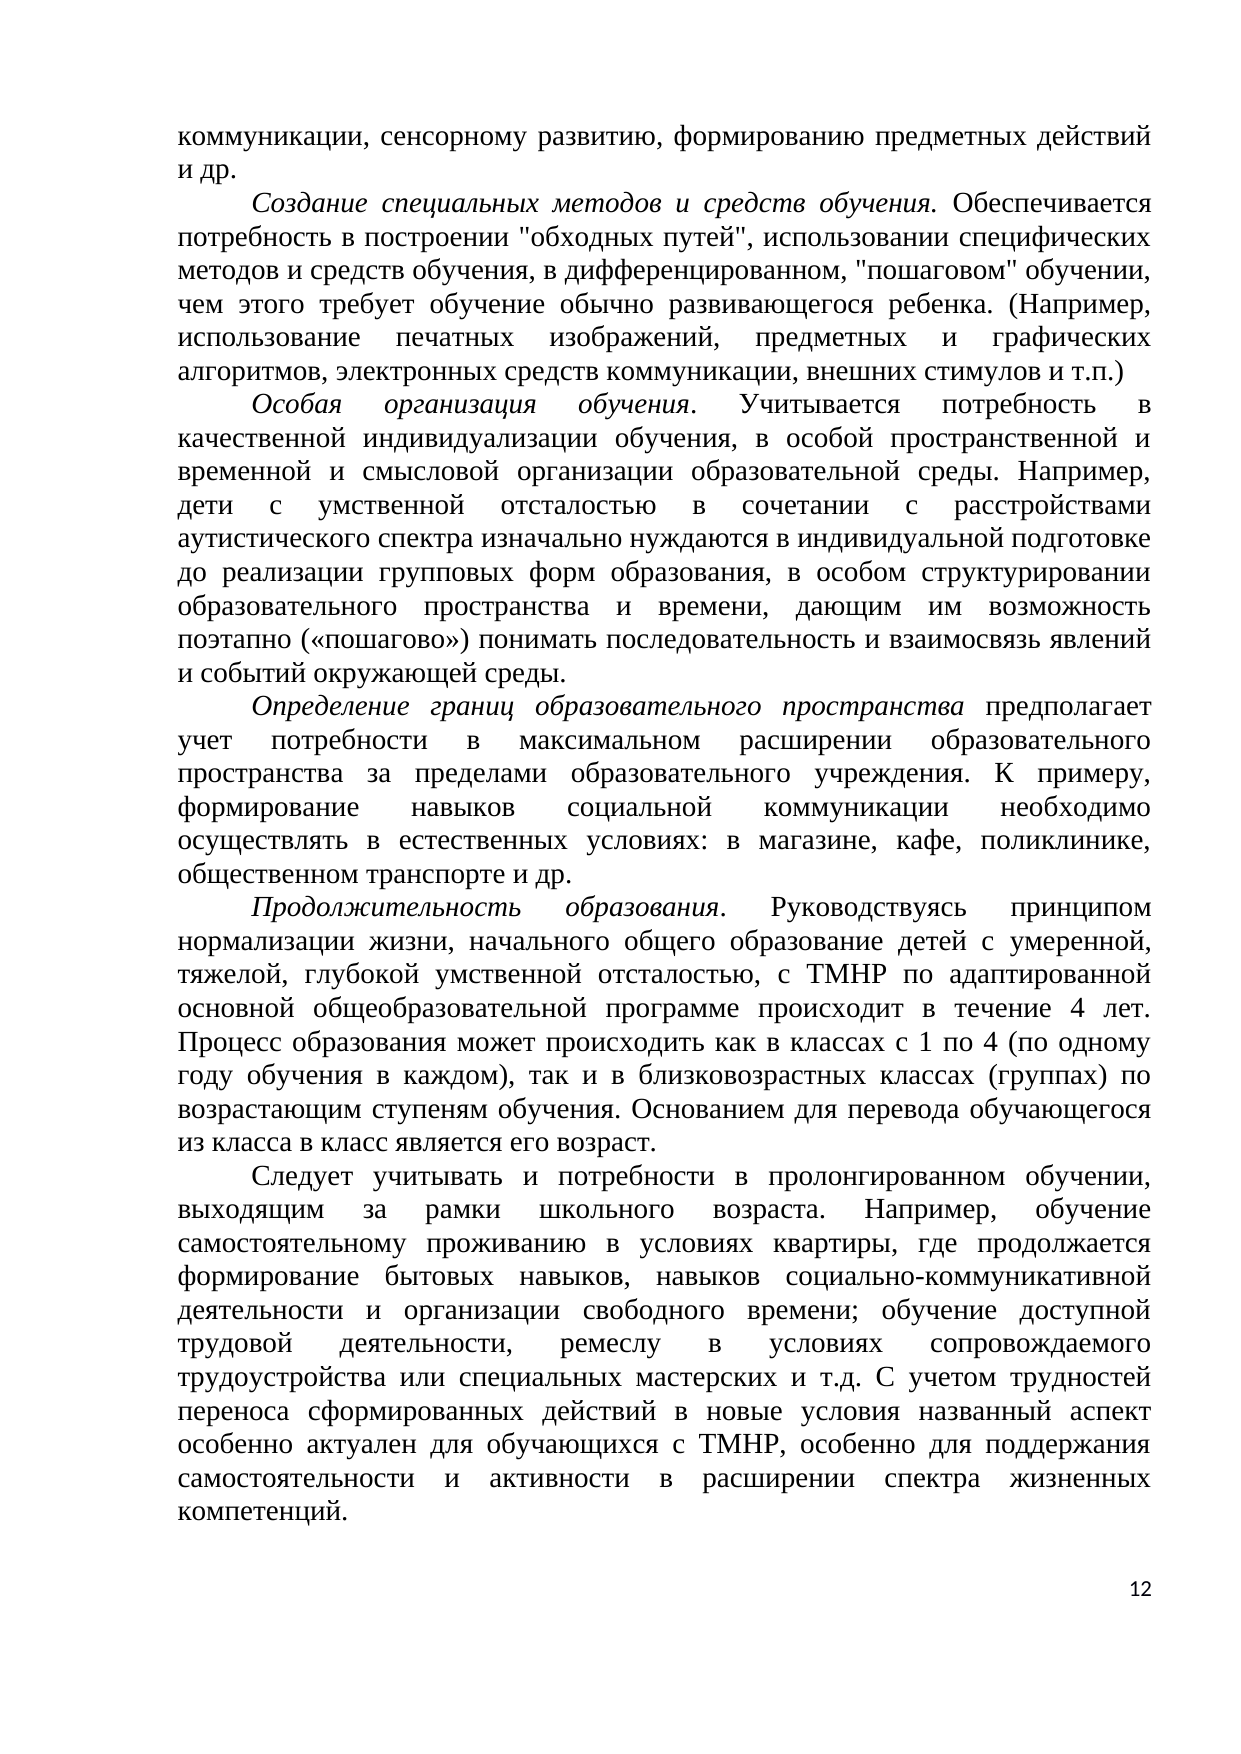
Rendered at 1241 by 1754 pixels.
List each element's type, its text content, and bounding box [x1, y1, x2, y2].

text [177, 118, 1152, 185]
text Создание специальных методов и средств обучения. Обеспечивается потребность в построении "обходных путей", использовании специфических методов и средств обучения, в дифференцированном, "пошаговом" обучении, чем этого требует обучение обычно развивающегося ребенка. (Например, использование печатных изображений, предметных и графических алгоритмов, электронных средств коммуникации, внешних стимулов и т.п.) [177, 185, 1152, 386]
text Следует учитывать и потребности в пролонгированном обучении, выходящим за рамки школьного возраста. Например, обучение самостоятельному проживанию в условиях квартиры, где продолжается формирование бытовых навыков, навыков социально-коммуникативной деятельности и организации свободного времени; обучение доступной трудовой деятельности, ремеслу в условиях сопровождаемого трудоустройства или специальных мастерских и т.д. С учетом трудностей переноса сформированных действий в новые условия названный аспект особенно актуален для обучающихся с ТМНР, особенно для поддержания самостоятельности и активности в расширении спектра жизненных компетенций. [177, 1158, 1152, 1527]
text Определение границ образовательного пространства предполагает учет потребности в максимальном расширении образовательного пространства за пределами образовательного учреждения. К примеру, формирование навыков социальной коммуникации необходимо осуществлять в естественных условиях: в магазине, кафе, поликлинике, общественном транспорте и др. [177, 688, 1152, 889]
text Особая организация обучения. Учитывается потребность в качественной индивидуализации обучения, в особой пространственной и временной и смысловой организации образовательной среды. Например, дети с умственной отсталостью в сочетании с расстройствами аутистического спектра изначально нуждаются в индивидуальной подготовке до реализации групповых форм образования, в особом структурировании образовательного пространства и времени, дающим им возможность поэтапно («пошагово») понимать последовательность и взаимосвязь явлений и событий окружающей среды. [177, 386, 1152, 688]
text Продолжительность образования. Руководствуясь принципом нормализации жизни, начального общего образование детей с умеренной, тяжелой, глубокой умственной отсталостью, с ТМНР по адаптированной основной общеобразовательной программе происходит в течение 4 лет. Процесс образования может происходить как в классах с 1 по 4 (по одному году обучения в каждом), так и в близковозрастных классах (группах) по возрастающим ступеням обучения. Основанием для перевода обучающегося из класса в класс является его возраст. [177, 889, 1152, 1158]
